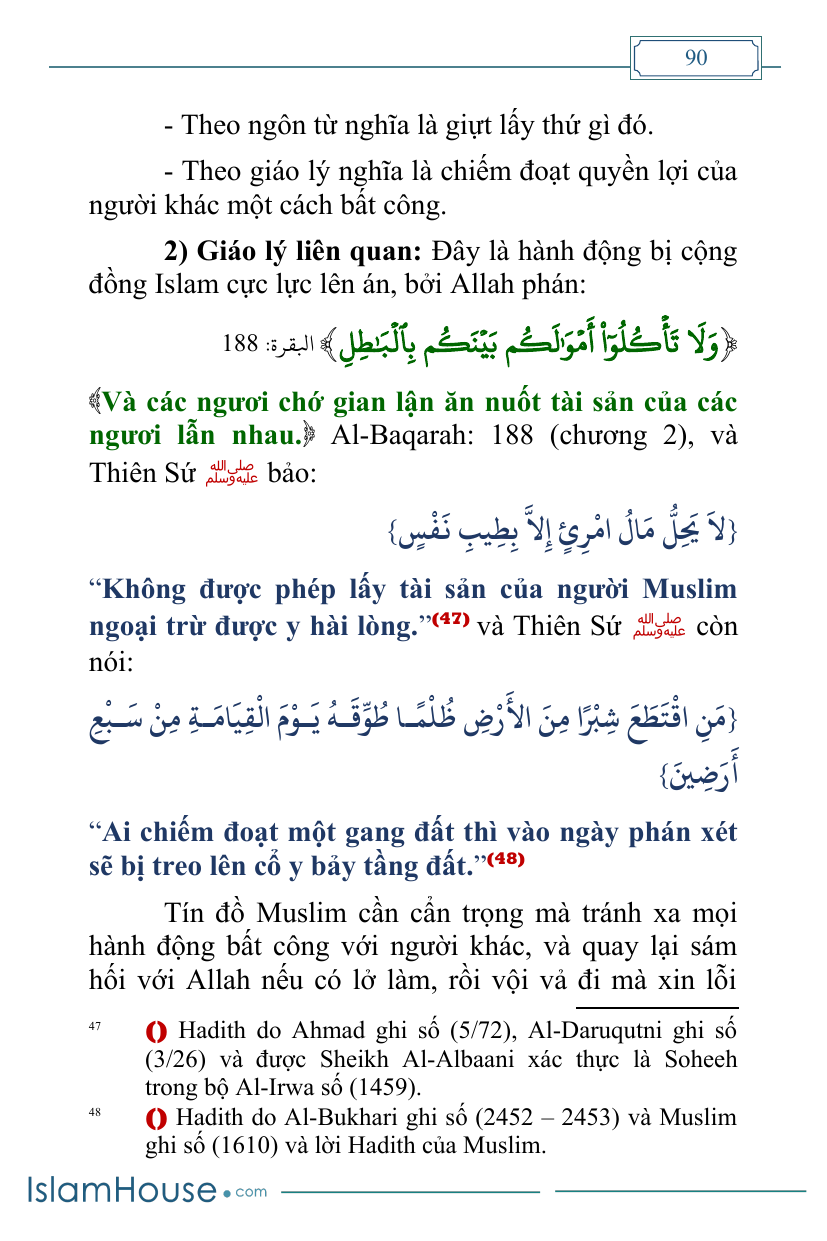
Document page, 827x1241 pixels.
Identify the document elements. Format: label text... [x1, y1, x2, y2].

picture [548, 1170, 807, 1208]
text ﴿وَلَا تَأۡكُلُوٓاْ أَمۡوَٰلَكُم بَيۡنَكُم بِٱلۡبَٰطِلِ﴾ البقرة: 188 [89, 313, 738, 371]
text {لاَ يَحِلُّ مَالُ امْرِئٍ إِلاَّ بِطِيبِ نَفْسٍ} [89, 502, 738, 558]
text Và các ngươi chớ gian lận ăn nuốt tài sản của các ngươi lẫn nhau. Al-Baqarah: 188 (chương 2), và Thiên Sứ ﷺ bảo: [89, 384, 738, 490]
text 2) Giáo lý liên quan: Đây là hành động bị cộng đồng Islam cực lực lên án, bởi Allah phán: [89, 233, 738, 300]
text “Không được phép lấy tài sản của người Muslim ngoại trừ được y hài lòng.”() và Thiên Sứ ﷺ còn nói: [89, 571, 738, 677]
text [89, 895, 738, 995]
text {مَنِ اقْتَطَعَ شِبْرًا مِنَ الأَرْضِ ظُلْمًا طُوِّقَهُ يَوْمَ الْقِيَامَةِ مِنْ سَبْعِ أَرَضِينَ} [89, 690, 738, 802]
text - Theo giáo lý nghĩa là chiếm đoạt quyền lợi của người khác một cách bất công. [89, 153, 738, 221]
picture [20, 1171, 541, 1209]
text “Ai chiếm đoạt một gang đất thì vào ngày phán xét sẽ bị treo lên cổ y bảy tầng đất.”() [89, 814, 738, 882]
text - Theo ngôn từ nghĩa là giựt lấy thứ gì đó. [89, 107, 738, 141]
